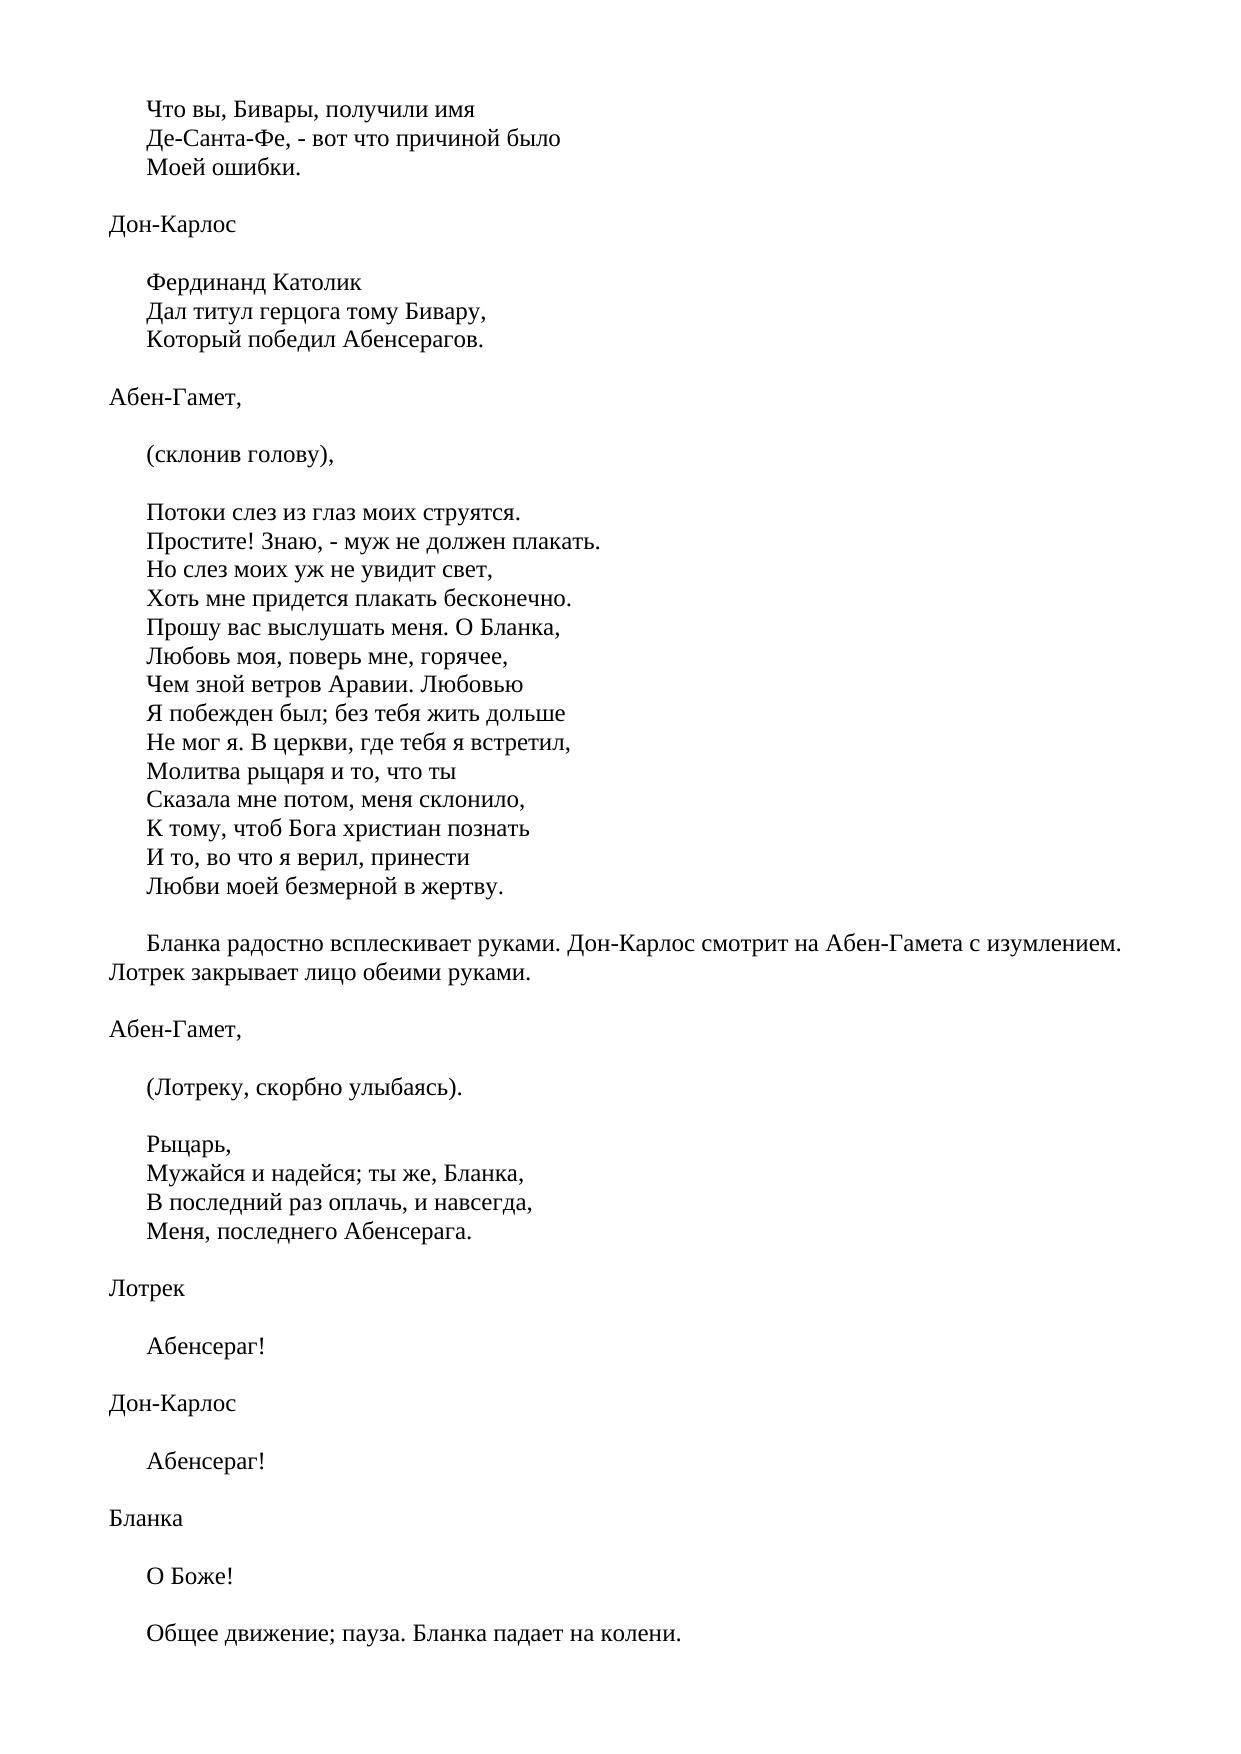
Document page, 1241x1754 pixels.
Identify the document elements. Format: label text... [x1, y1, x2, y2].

text Что вы, Бивары, получили имя [109, 94, 1175, 123]
text (Лотреку, скорбно улыбаясь). [109, 1072, 1175, 1101]
text Мужайся и надейся; ты же, Бланка, [109, 1158, 1175, 1187]
text Общее движение; пауза. Бланка падает на колени. [109, 1618, 1175, 1647]
text Меня, последнего Абенсерага. [109, 1216, 1175, 1244]
text Любовь моя, поверь мне, горячее, [109, 641, 1175, 669]
text В последний раз оплачь, и навсегда, [109, 1187, 1175, 1216]
text Абен-Гамет, [109, 382, 1175, 411]
text Абенсераг! [109, 1446, 1175, 1474]
text Я побежден был; без тебя жить дольше [109, 698, 1175, 727]
text Дал титул герцога тому Бивару, [109, 296, 1175, 324]
text О Боже! [109, 1561, 1175, 1589]
text Не мог я. В церкви, где тебя я встретил, [109, 727, 1175, 756]
text Абен-Гамет, [109, 1014, 1175, 1043]
text Который победил Абенсерагов. [109, 324, 1175, 353]
text Бланка радостно всплескивает руками. Дон-Карлос смотрит на Абен-Гамета с изумлением. Лотрек закрывает лицо обеими руками. [109, 928, 1175, 986]
text И то, во что я верил, принести [109, 842, 1175, 871]
text (склонив голову), [109, 439, 1175, 468]
text Моей ошибки. [109, 152, 1175, 181]
text Абенсераг! [109, 1331, 1175, 1359]
text Де-Санта-Фе, - вот что причиной было [109, 123, 1175, 152]
text Рыцарь, [109, 1129, 1175, 1158]
text Сказала мне потом, меня склонило, [109, 784, 1175, 813]
text Прошу вас выслушать меня. О Бланка, [109, 612, 1175, 641]
text Чем зной ветров Аравии. Любовью [109, 669, 1175, 698]
text Дон-Карлос [109, 209, 1175, 238]
text Потоки слез из глаз моих струятся. [109, 497, 1175, 526]
text Простите! Знаю, - муж не должен плакать. [109, 526, 1175, 554]
text К тому, чтоб Бога христиан познать [109, 813, 1175, 842]
text Фердинанд Католик [109, 267, 1175, 296]
text Лотрек [109, 1273, 1175, 1302]
text Но слез моих уж не увидит свет, [109, 554, 1175, 583]
text Бланка [109, 1503, 1175, 1532]
text Дон-Карлос [109, 1388, 1175, 1417]
text Любви моей безмерной в жертву. [109, 871, 1175, 899]
text Хоть мне придется плакать бесконечно. [109, 583, 1175, 612]
text Молитва рыцаря и то, что ты [109, 756, 1175, 784]
